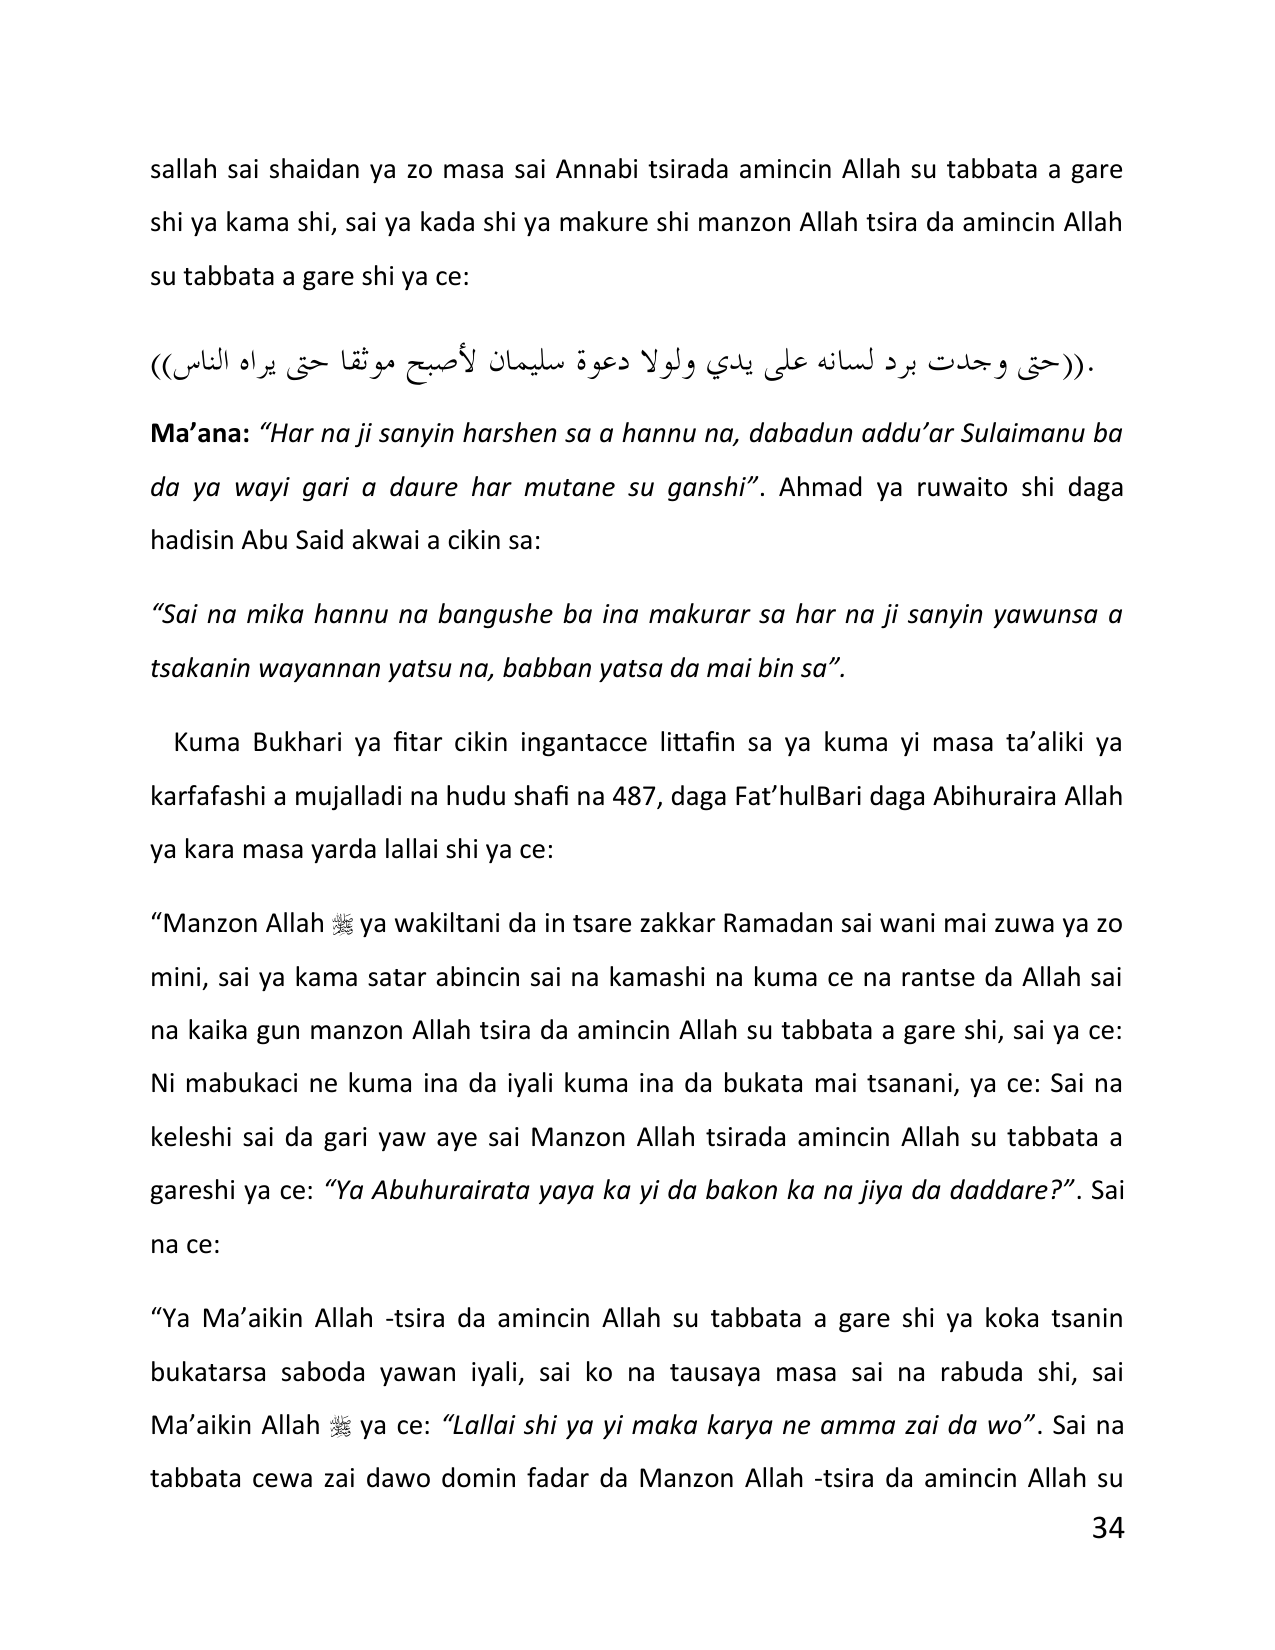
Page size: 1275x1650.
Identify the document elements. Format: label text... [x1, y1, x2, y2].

text “Manzon Allah ya wakiltani da in tsare zakkar Ramadan sai wani mai zuwa ya zo mini, sai ya kama satar abincin sai na kamashi na kuma ce na rantse da Allah sai na kaika gun manzon Allah tsira da amincin Allah su tabbata a gare shi, sai ya ce: Ni mabukaci ne kuma ina da iyali kuma ina da bukata mai tsanani, ya ce: Sai na keleshi sai da gari yaw aye sai Manzon Allah tsirada amincin Allah su tabbata a gareshi ya ce: “Ya Abuhurairata yaya ka yi da bakon ka na jiya da daddare?”. Sai na ce: [150, 904, 1125, 1261]
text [150, 150, 1125, 292]
text “Sai na mika hannu na bangushe ba ina makurar sa har na ji sanyin yawunsa a tsakanin wayannan yatsu na, babban yatsa da mai bin sa”. [150, 595, 1125, 684]
text ((حتى وجدت برد لسانه على يدي ولولا دعوة سليمان لأصبح موثقا حتى يراه الناس)). [150, 331, 1125, 393]
text Ma’ana: “Har na ji sanyin harshen sa a hannu na, dabadun addu’ar Sulaimanu ba da ya wayi gari a daure har mutane su ganshi”. Ahmad ya ruwaito shi daga hadisin Abu Said akwai a cikin sa: [150, 414, 1125, 557]
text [150, 1299, 1125, 1495]
text Kuma Bukhari ya fitar cikin ingantacce littafin sa ya kuma yi masa ta’aliki ya karfafashi a mujalladi na hudu shafi na 487, daga Fat’hulBari daga Abihuraira Allah ya kara masa yarda lallai shi ya ce: [150, 723, 1125, 866]
